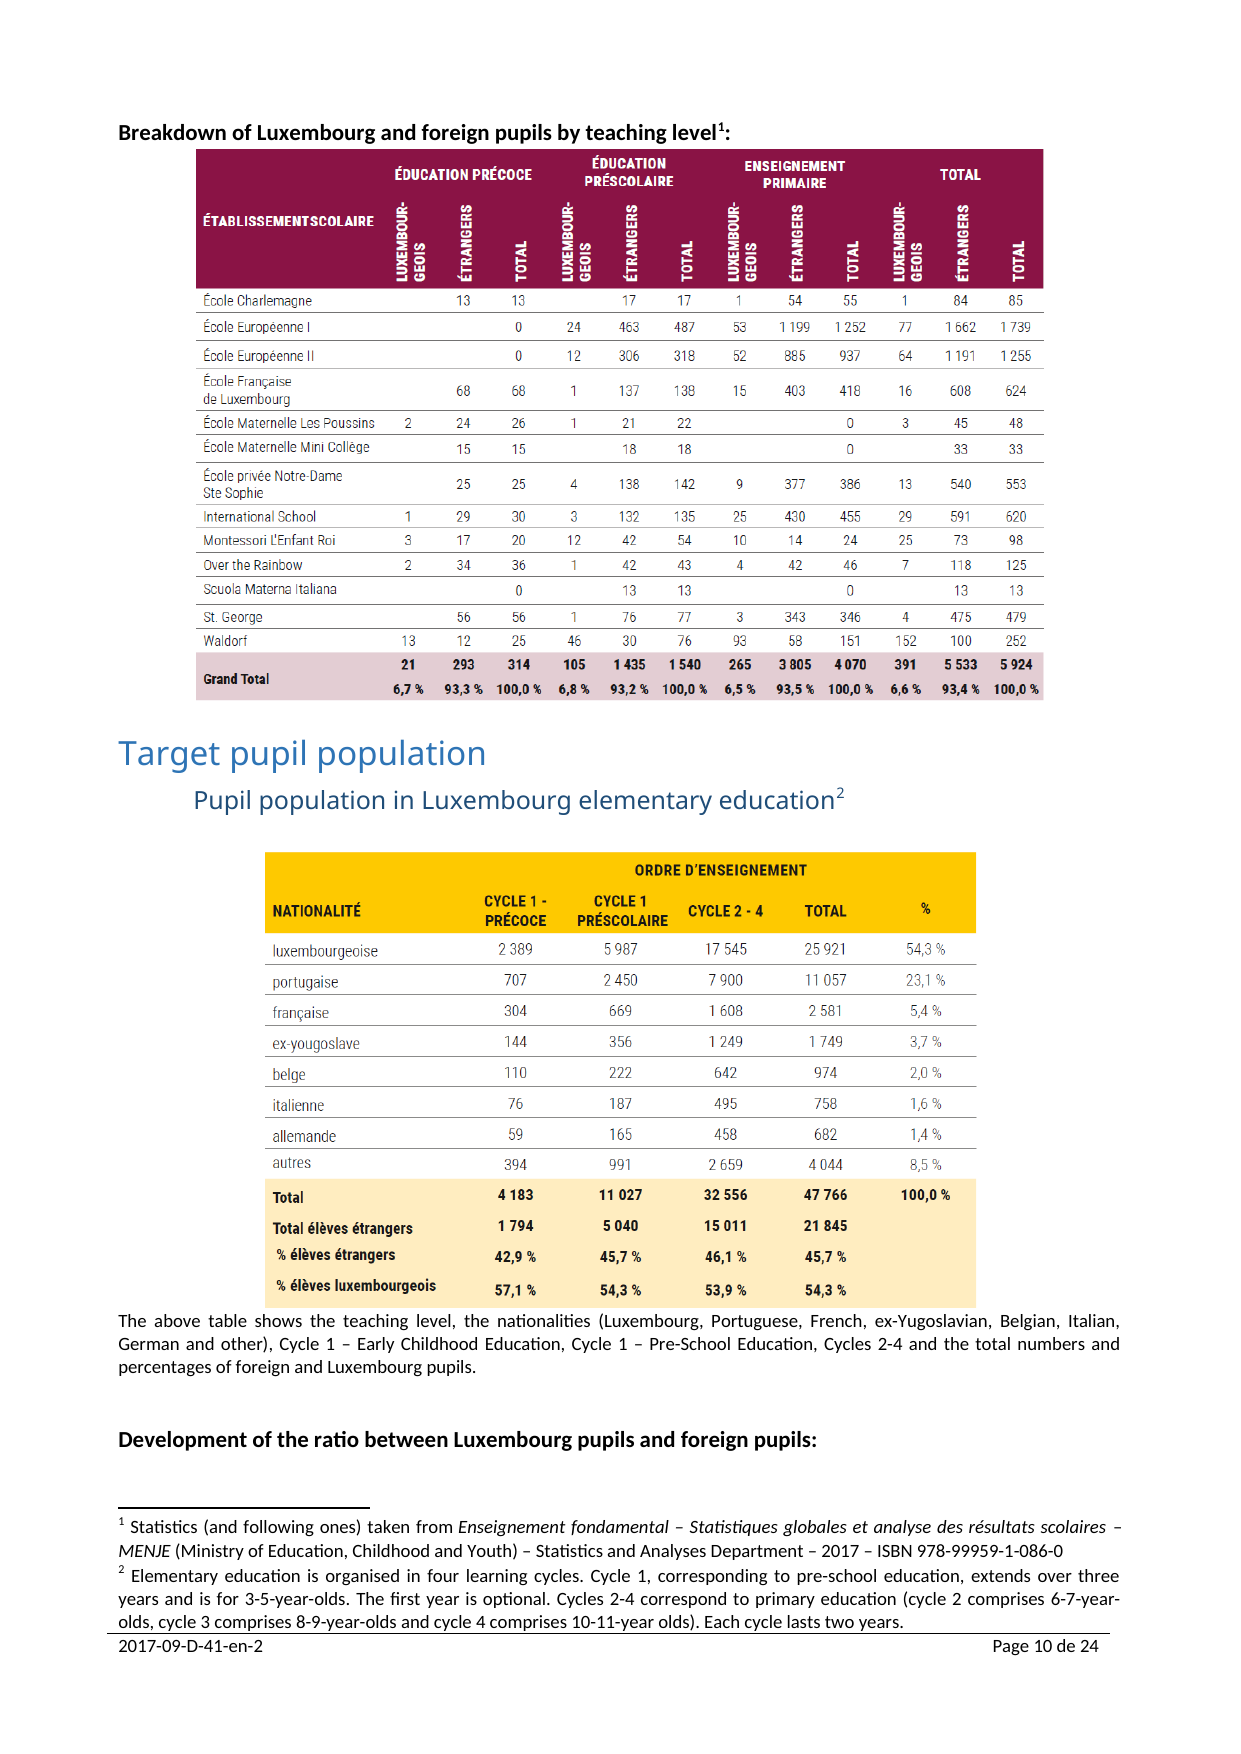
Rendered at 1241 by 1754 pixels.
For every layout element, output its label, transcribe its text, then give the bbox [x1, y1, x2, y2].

text Target pupil population [118, 729, 1122, 775]
text Pupil population in Luxembourg elementary education [118, 783, 1122, 817]
text Breakdown of Luxembourg and foreign pupils by teaching level: [118, 118, 1122, 146]
text Development of the ratio between Luxembourg pupils and foreign pupils: [118, 1425, 1122, 1453]
text The above table shows the teaching level, the nationalities (Luxembourg, Portuguese, French, ex-Yugoslavian, Belgian, Italian, German and other), Cycle 1 – Early Childhood Education, Cycle 1 – Pre-School Education, Cycles 2-4 and the total numbers and percentages of foreign and Luxembourg pupils. [118, 1309, 1122, 1378]
